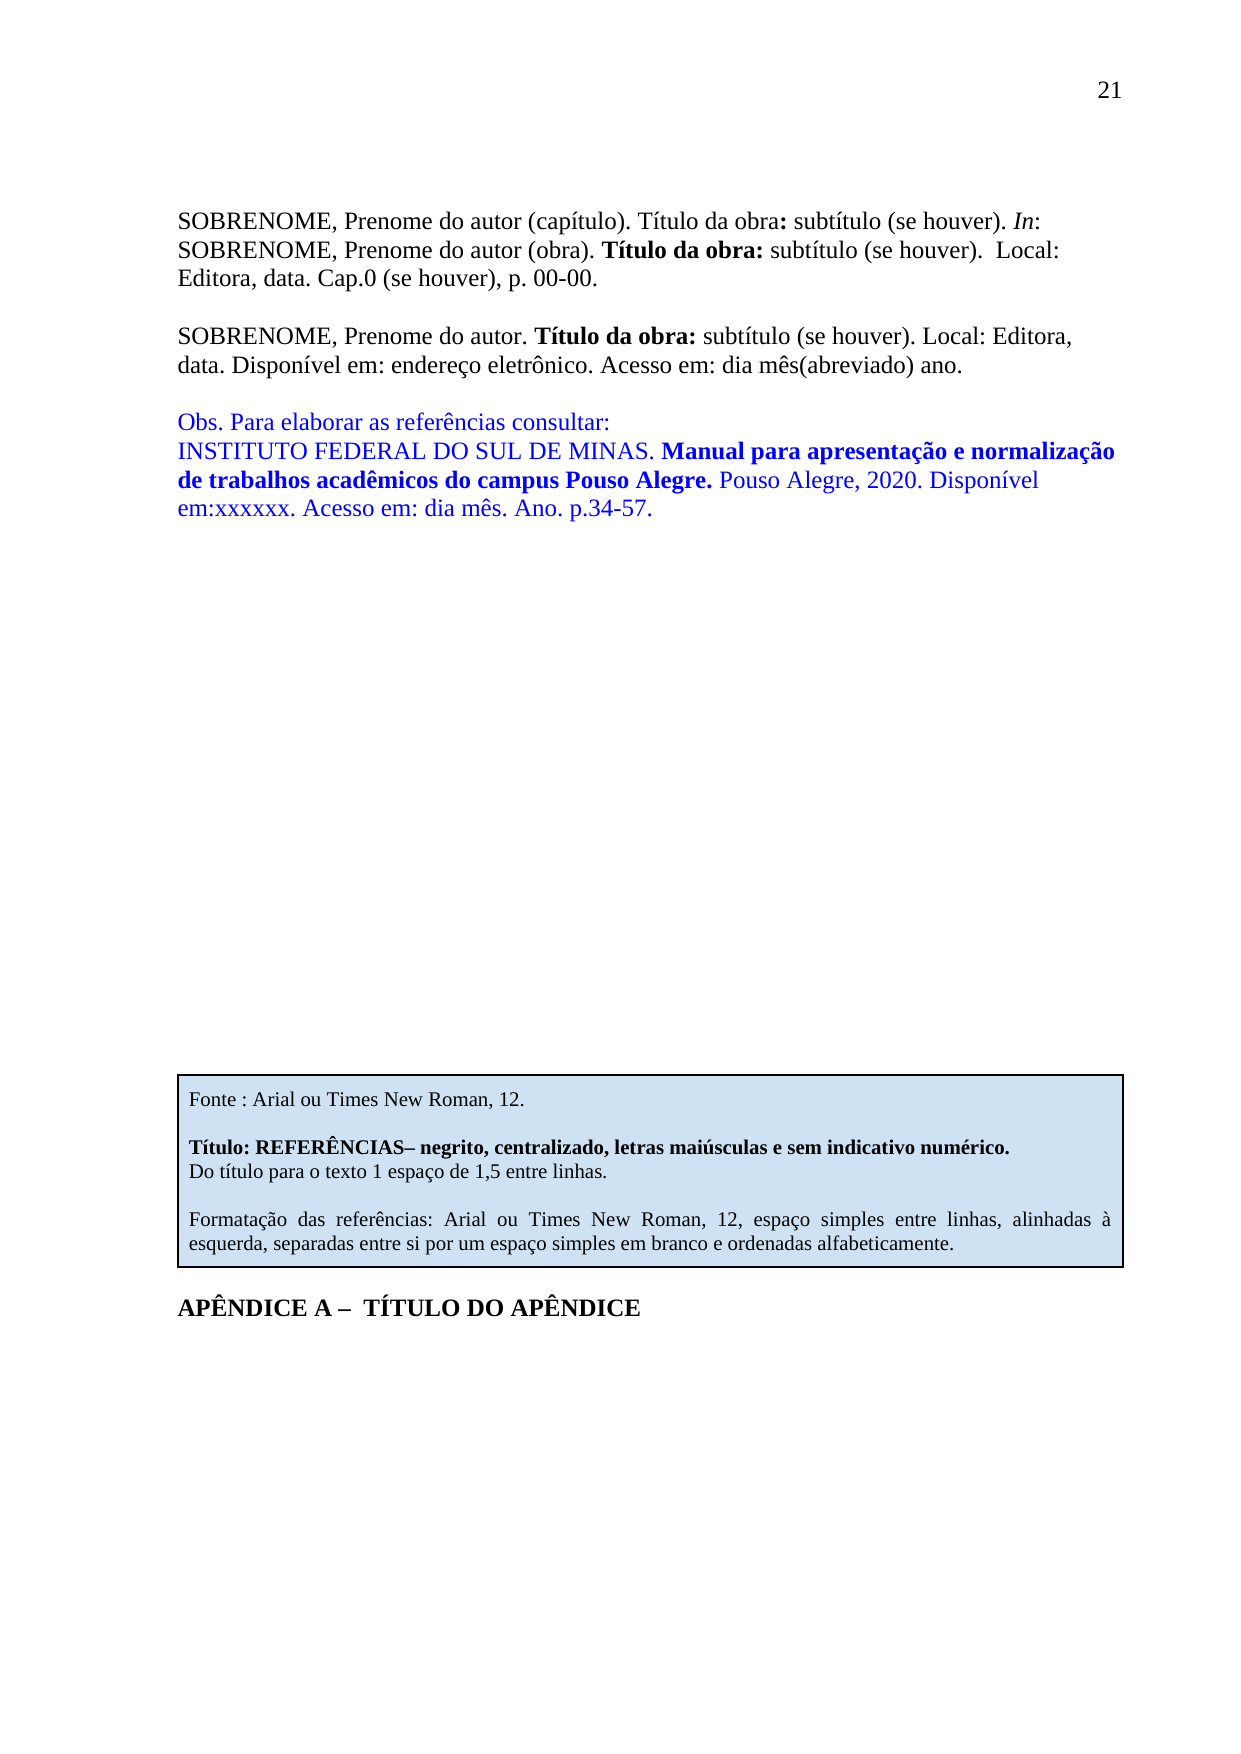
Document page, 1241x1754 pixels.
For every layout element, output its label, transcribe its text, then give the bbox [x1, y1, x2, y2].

table_header Fonte : Arial ou Times New Roman, 12. Título: REFERÊNCIAS– negrito, centralizado, letras maiúsculas e sem indicativo numérico. Do título para o texto 1 espaço de 1,5 entre linhas. Formatação das referências: Arial ou Times New Roman, 12, espaço simples entre linhas, alinhadas à esquerda, separadas entre si por um espaço simples em branco e ordenadas alfabeticamente. [179, 1076, 1122, 1266]
text SOBRENOME, Prenome do autor (capítulo). Título da obra: subtítulo (se houver). In: SOBRENOME, Prenome do autor (obra). Título da obra: subtítulo (se houver). Local: Editora, data. Cap.0 (se houver), p. 00-00. [177, 206, 1122, 292]
text Obs. Para elaborar as referências consultar: [177, 407, 1122, 436]
subtitle APÊNDICE A – TÍTULO DO APÊNDICE [177, 1293, 1122, 1322]
text INSTITUTO FEDERAL DO SUL DE MINAS. Manual para apresentação e normalização de trabalhos acadêmicos do campus Pouso Alegre. Pouso Alegre, 2020. Disponível em:xxxxxx. Acesso em: dia mês. Ano. p.34-57. [177, 436, 1122, 522]
text SOBRENOME, Prenome do autor. Título da obra: subtítulo (se houver). Local: Editora, data. Disponível em: endereço eletrônico. Acesso em: dia mês(abreviado) ano. [177, 321, 1122, 378]
